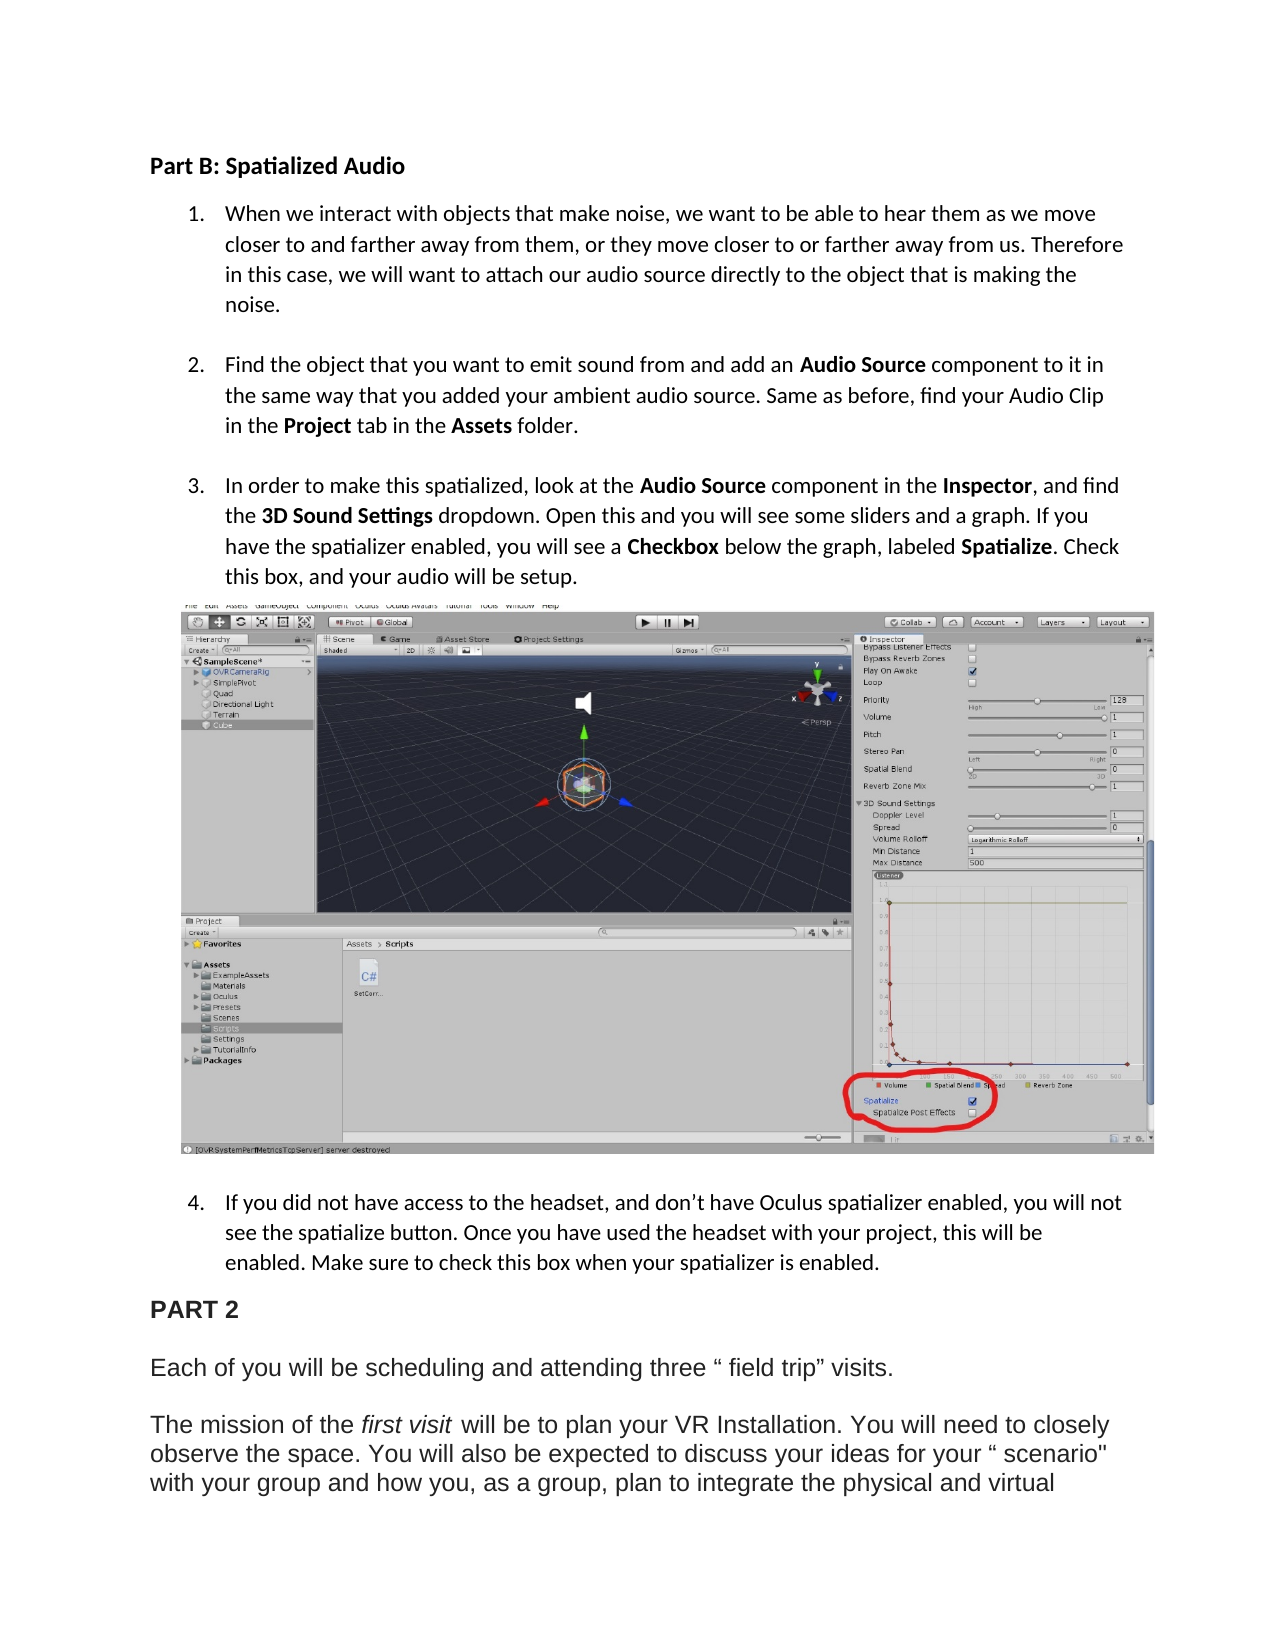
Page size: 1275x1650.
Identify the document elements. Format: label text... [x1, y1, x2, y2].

text PART 2 [150, 1295, 1125, 1324]
list Find the object that you want to emit sound from and add an Audio Source component to it in the same way that you added your ambient audio source. Same as before, find your Audio Clip in the Project tab in the Assets folder. [187, 351, 1125, 439]
picture [181, 605, 1155, 1154]
list If you did not have access to the headset, and don’t have Oculus spatializer enabled, you will not see the spatialize button. Once you have used the headset with your project, this will be enabled. Make sure to check this box when your spatializer is enabled. [187, 1188, 1125, 1276]
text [150, 1410, 1125, 1497]
list In order to make this spatialized, look at the Audio Source component in the Inspector, and find the 3D Sound Settings dropdown. Open this and you will see some sliders and a graph. If you have the spatializer enabled, you will see a Checkbox below the graph, labeled Spatialize. Check this box, and your audio will be setup. [187, 471, 1125, 590]
text Part B: Spatialized Audio [150, 150, 1125, 181]
list When we interact with objects that make noise, we want to be able to hear them as we move closer to and farther away from them, or they move closer to or farther away from us. Therefore in this case, we will want to attach our audio source directly to the object that is making the noise. [187, 199, 1125, 318]
text Each of you will be scheduling and attending three “ field trip” visits. [150, 1353, 1125, 1382]
